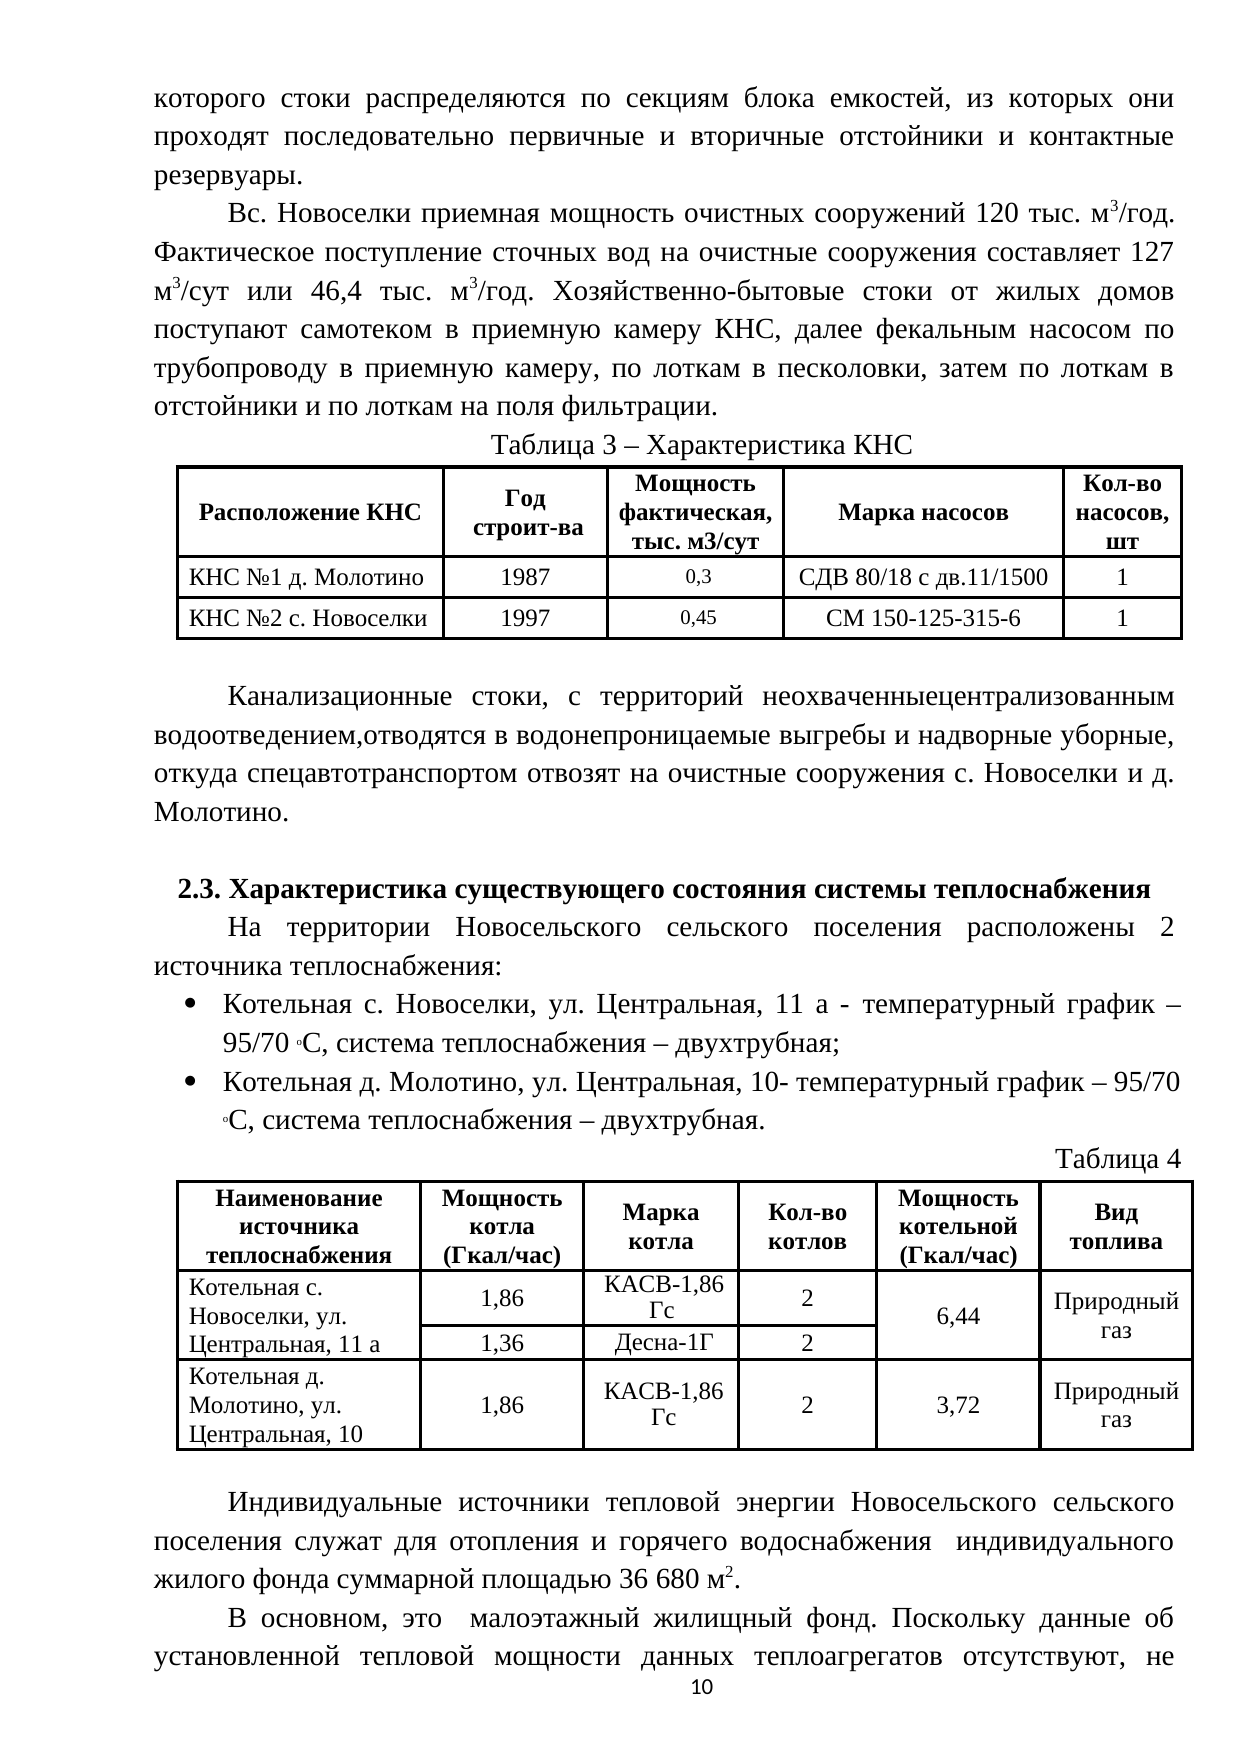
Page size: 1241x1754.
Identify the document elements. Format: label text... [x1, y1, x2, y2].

table_cell Десна-1Г [585, 1327, 737, 1358]
table_header Кол-во насосов, шт [1065, 469, 1180, 555]
table_cell 3,72 [878, 1361, 1038, 1448]
table_cell КАСВ-1,86 Гс [585, 1361, 737, 1448]
table_cell 1 [1065, 558, 1180, 596]
table_cell 1 [1065, 599, 1180, 637]
table_cell 2 [740, 1272, 875, 1324]
table_cell 1,86 [422, 1272, 582, 1324]
table_header Мощность котла (Гкал/час) [422, 1183, 582, 1269]
text Вс. Новоселки приемная мощность очистных сооружений 120 тыс. м3/год. Фактическое поступление сточных вод на очистные сооружения составляет 127 м3/сут или 46,4 тыс. м3/год. Хозяйственно-бытовые стоки от жилых домов поступают самотеком в приемную камеру КНС, далее фекальным насосом по трубопроводу в приемную камеру, по лоткам в песколовки, затем по лоткам в отстойники и по лоткам на поля фильтрации. [154, 196, 1175, 422]
table_cell 0,45 [609, 599, 782, 637]
table_cell 0,3 [609, 558, 782, 596]
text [154, 80, 1175, 191]
table_header Марка котла [585, 1183, 737, 1269]
table_header Кол-во котлов [740, 1183, 875, 1269]
table_header Мощность фактическая, тыс. м3/сут [609, 469, 782, 555]
text Канализационные стоки, с территорий неохваченныецентрализованным водоотведением,отводятся в водонепроницаемые выгребы и надворные уборные, откуда спецавтотранспортом отвозят на очистные сооружения с. Новоселки и д. Молотино. [154, 678, 1175, 827]
table_header Мощность котельной (Гкал/час) [878, 1183, 1038, 1269]
table_cell СДВ 80/18 с дв.11/1500 [785, 558, 1062, 596]
table_cell СМ 150-125-315-6 [785, 599, 1062, 637]
text На территории Новосельского сельского поселения расположены 2 источника теплоснабжения: [154, 909, 1175, 982]
table_cell Котельная д. Молотино, ул. Центральная, 10 [179, 1361, 419, 1448]
table_header Год строит-ва [445, 469, 606, 555]
table_cell КНС №1 д. Молотино [179, 558, 442, 596]
table_cell КНС №2 с. Новоселки [179, 599, 442, 637]
table_cell КАСВ-1,86 Гс [585, 1272, 737, 1324]
table_cell Котельная с. Новоселки, ул. Центральная, 11 а [179, 1272, 419, 1358]
text Таблица 4 [223, 1141, 1181, 1174]
table_cell 1,86 [422, 1361, 582, 1448]
table_cell Природный газ [1042, 1361, 1191, 1448]
table_header Наименование источника теплоснабжения [179, 1183, 419, 1269]
table_header Вид топлива [1042, 1183, 1191, 1269]
text 2.3. Характеристика существующего состояния системы теплоснабжения [148, 871, 1181, 904]
table_header Марка насосов [785, 469, 1062, 555]
list Котельная д. Молотино, ул. Центральная, 10- температурный график – 95/70 оС, система теплоснабжения – двухтрубная. [185, 1064, 1181, 1136]
table_cell 2 [740, 1327, 875, 1358]
table_cell 6,44 [878, 1272, 1038, 1358]
text Таблица 3 – Характеристика КНС [223, 427, 1181, 460]
table_cell Природный газ [1042, 1272, 1191, 1358]
text Индивидуальные источники тепловой энергии Новосельского сельского поселения служат для отопления и горячего водоснабжения индивидуального жилого фонда суммарной площадью 36 680 м2. [154, 1484, 1175, 1595]
table_cell 1997 [445, 599, 606, 637]
table_cell 2 [740, 1361, 875, 1448]
table_cell 1,36 [422, 1327, 582, 1358]
table_cell 1987 [445, 558, 606, 596]
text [154, 1600, 1175, 1672]
list Котельная с. Новоселки, ул. Центральная, 11 а - температурный график – 95/70 оС, система теплоснабжения – двухтрубная; [185, 987, 1181, 1059]
table_header Расположение КНС [179, 469, 442, 555]
